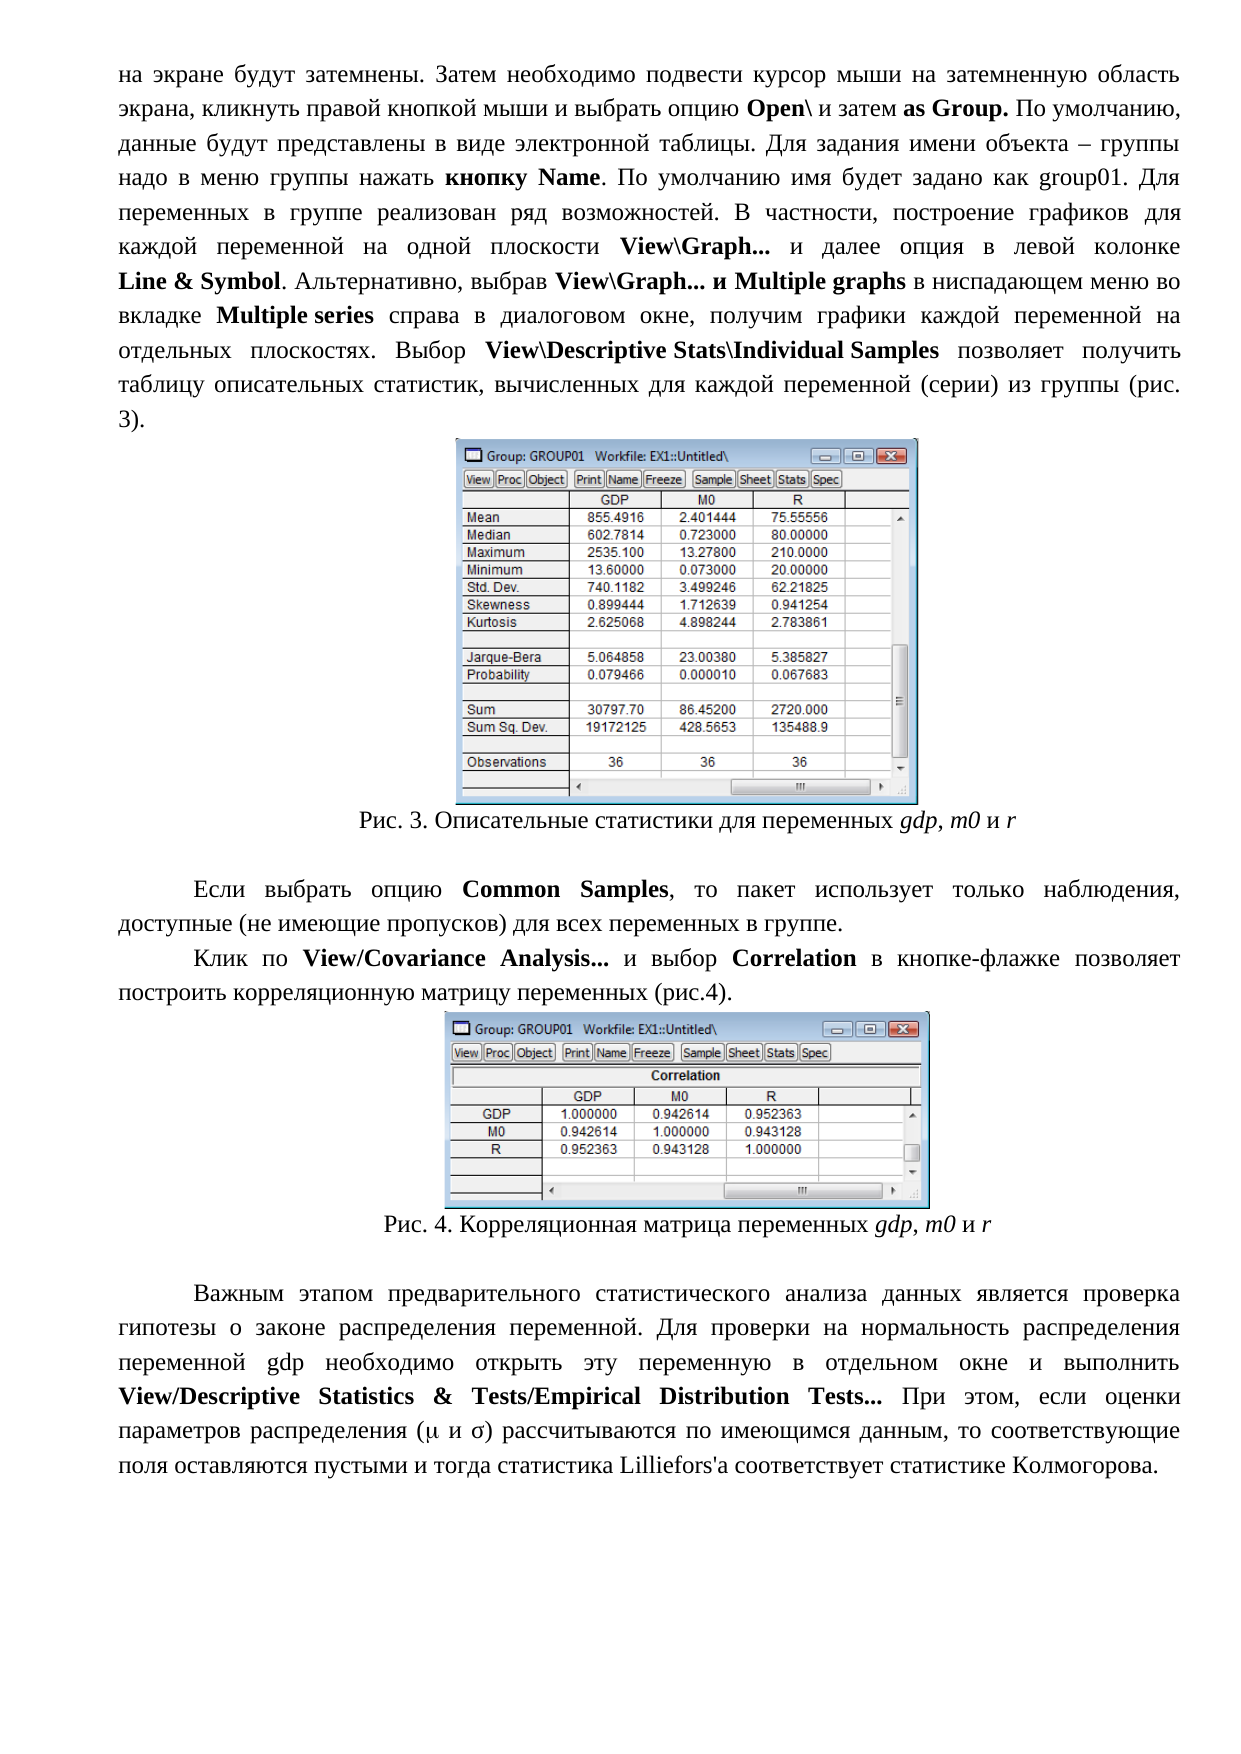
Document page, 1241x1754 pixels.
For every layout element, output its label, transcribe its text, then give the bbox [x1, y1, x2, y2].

text Если выбрать опцию Common Samples, то пакет использует только наблюдения, доступные (не имеющие пропусков) для всех переменных в группе. [118, 874, 1181, 937]
picture [455, 438, 919, 805]
text Важным этапом предварительного статистического анализа данных является проверка гипотезы о законе распределения переменной. Для проверки на нормальность распределения переменной gdp необходимо открыть эту переменную в отдельном окне и выполнить View/Descriptive Statistics & Tests/Empirical Distribution Tests... При этом, если оценки параметров распределения ( и σ) рассчитываются по имеющимся данным, то соответствующие поля оставляются пустыми и тогда статистика Lilliefors'а соответствует статистике Колмогорова. [118, 1278, 1181, 1479]
text Рис. 4. Корреляционная матрица переменных gdp, m0 и r [118, 1209, 1181, 1237]
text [118, 59, 1181, 433]
picture [444, 1011, 930, 1209]
text Рис. 3. Описательные статистики для переменных gdp, m0 и r [118, 805, 1181, 834]
text Клик по View/Covariance Analysis... и выбор Correlation в кнопке-флажке позволяет построить корреляционную матрицу переменных (рис.4). [118, 943, 1181, 1006]
